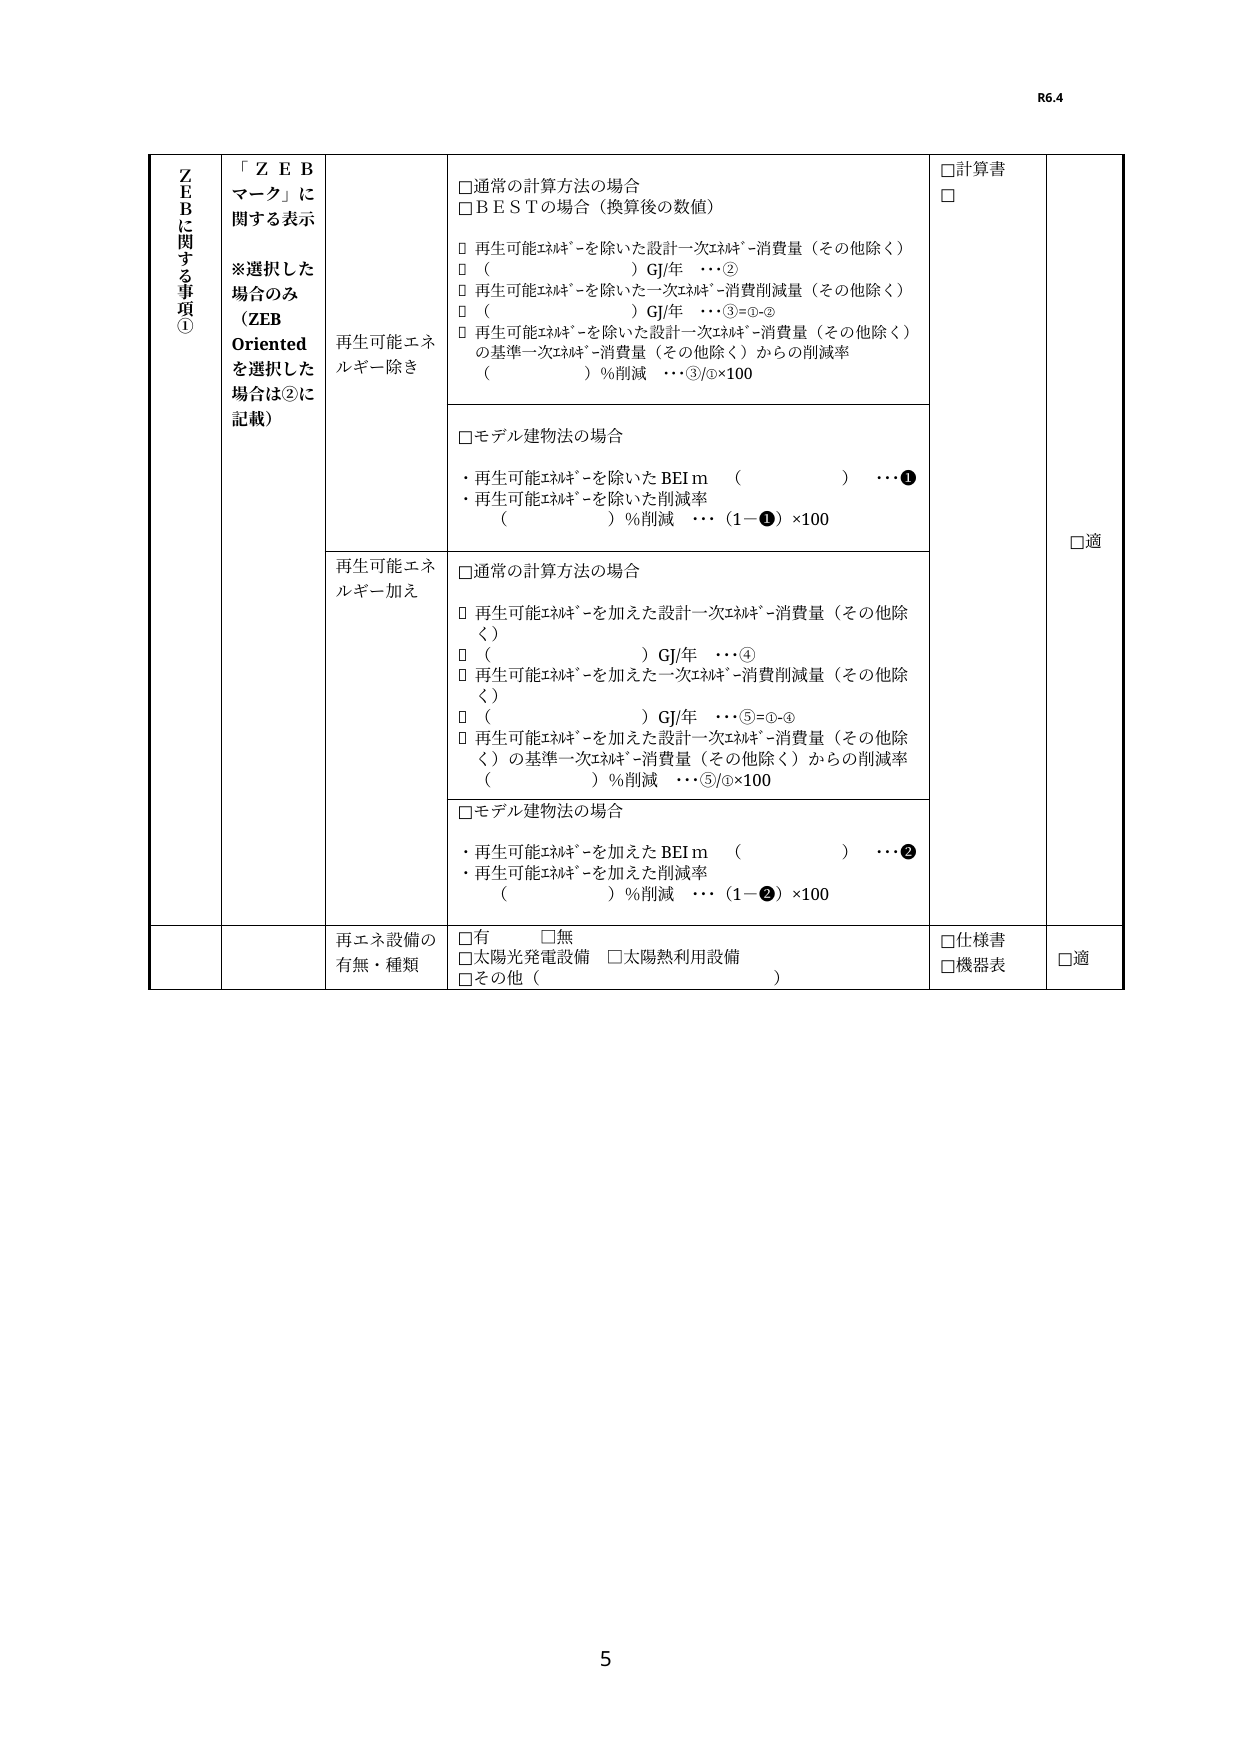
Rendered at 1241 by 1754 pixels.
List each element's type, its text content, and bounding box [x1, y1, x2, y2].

table_cell □モデル建物法の場合 ・再生可能ｴﾈﾙｷﾞｰを除いたBEIｍ （ ） ･･･❶ ・再生可能ｴﾈﾙｷﾞｰを除いた削減率 （ ）％削減 ･･･（1－❶）×100 [448, 405, 929, 551]
table_cell 再生可能エネルギー除き [326, 155, 447, 551]
table_cell □通常の計算方法の場合 □ＢＥＳＴの場合（換算後の数値） 再生可能ｴﾈﾙｷﾞｰを除いた設計一次ｴﾈﾙｷﾞｰ消費量（その他除く） （ ）GJ/年 ･･･② 再生可能ｴﾈﾙｷﾞｰを除いた一次ｴﾈﾙｷﾞｰ消費削減量（その他除く） （ ）GJ/年 ･･･③=①-② 再生可能ｴﾈﾙｷﾞｰを除いた設計一次ｴﾈﾙｷﾞｰ消費量（その他除く）の基準一次ｴﾈﾙｷﾞｰ消費量（その他除く）からの削減率 （ ）％削減 ･･･③/①×100 [448, 155, 929, 404]
table_cell □適 [1047, 926, 1122, 989]
table_cell 再生可能エネルギー加え [326, 552, 447, 925]
table_cell 再エネ設備の有無・種類 [326, 926, 447, 989]
table_cell □仕様書 □機器表 [930, 926, 1046, 989]
table_cell □有 □無 □太陽光発電設備 □太陽熱利用設備 □その他（ ） [448, 926, 929, 989]
table_cell □適 [1047, 155, 1122, 925]
table_cell [151, 926, 221, 989]
table_cell □通常の計算方法の場合 再生可能ｴﾈﾙｷﾞｰを加えた設計一次ｴﾈﾙｷﾞｰ消費量（その他除く） （ ）GJ/年 ･･･④ 再生可能ｴﾈﾙｷﾞｰを加えた一次ｴﾈﾙｷﾞｰ消費削減量（その他除く） （ ）GJ/年 ･･･⑤=①-④ 再生可能ｴﾈﾙｷﾞｰを加えた設計一次ｴﾈﾙｷﾞｰ消費量（その他除く）の基準一次ｴﾈﾙｷﾞｰ消費量（その他除く）からの削減率（ ）％削減 ･･･⑤/①×100 [448, 552, 929, 799]
table_cell □モデル建物法の場合 ・再生可能ｴﾈﾙｷﾞｰを加えたBEIｍ （ ） ･･･❷ ・再生可能ｴﾈﾙｷﾞｰを加えた削減率 （ ）％削減 ･･･（1－❷）×100 [448, 800, 929, 925]
table_cell [222, 926, 325, 989]
table_cell ＺＥＢに関する事項① [151, 155, 221, 925]
table_cell 「ＺＥＢマーク」に関する表示 ※選択した場合のみ （ZEB Oriented を選択した場合は②に記載） [222, 155, 325, 925]
table_cell □計算書 □ [930, 155, 1046, 925]
